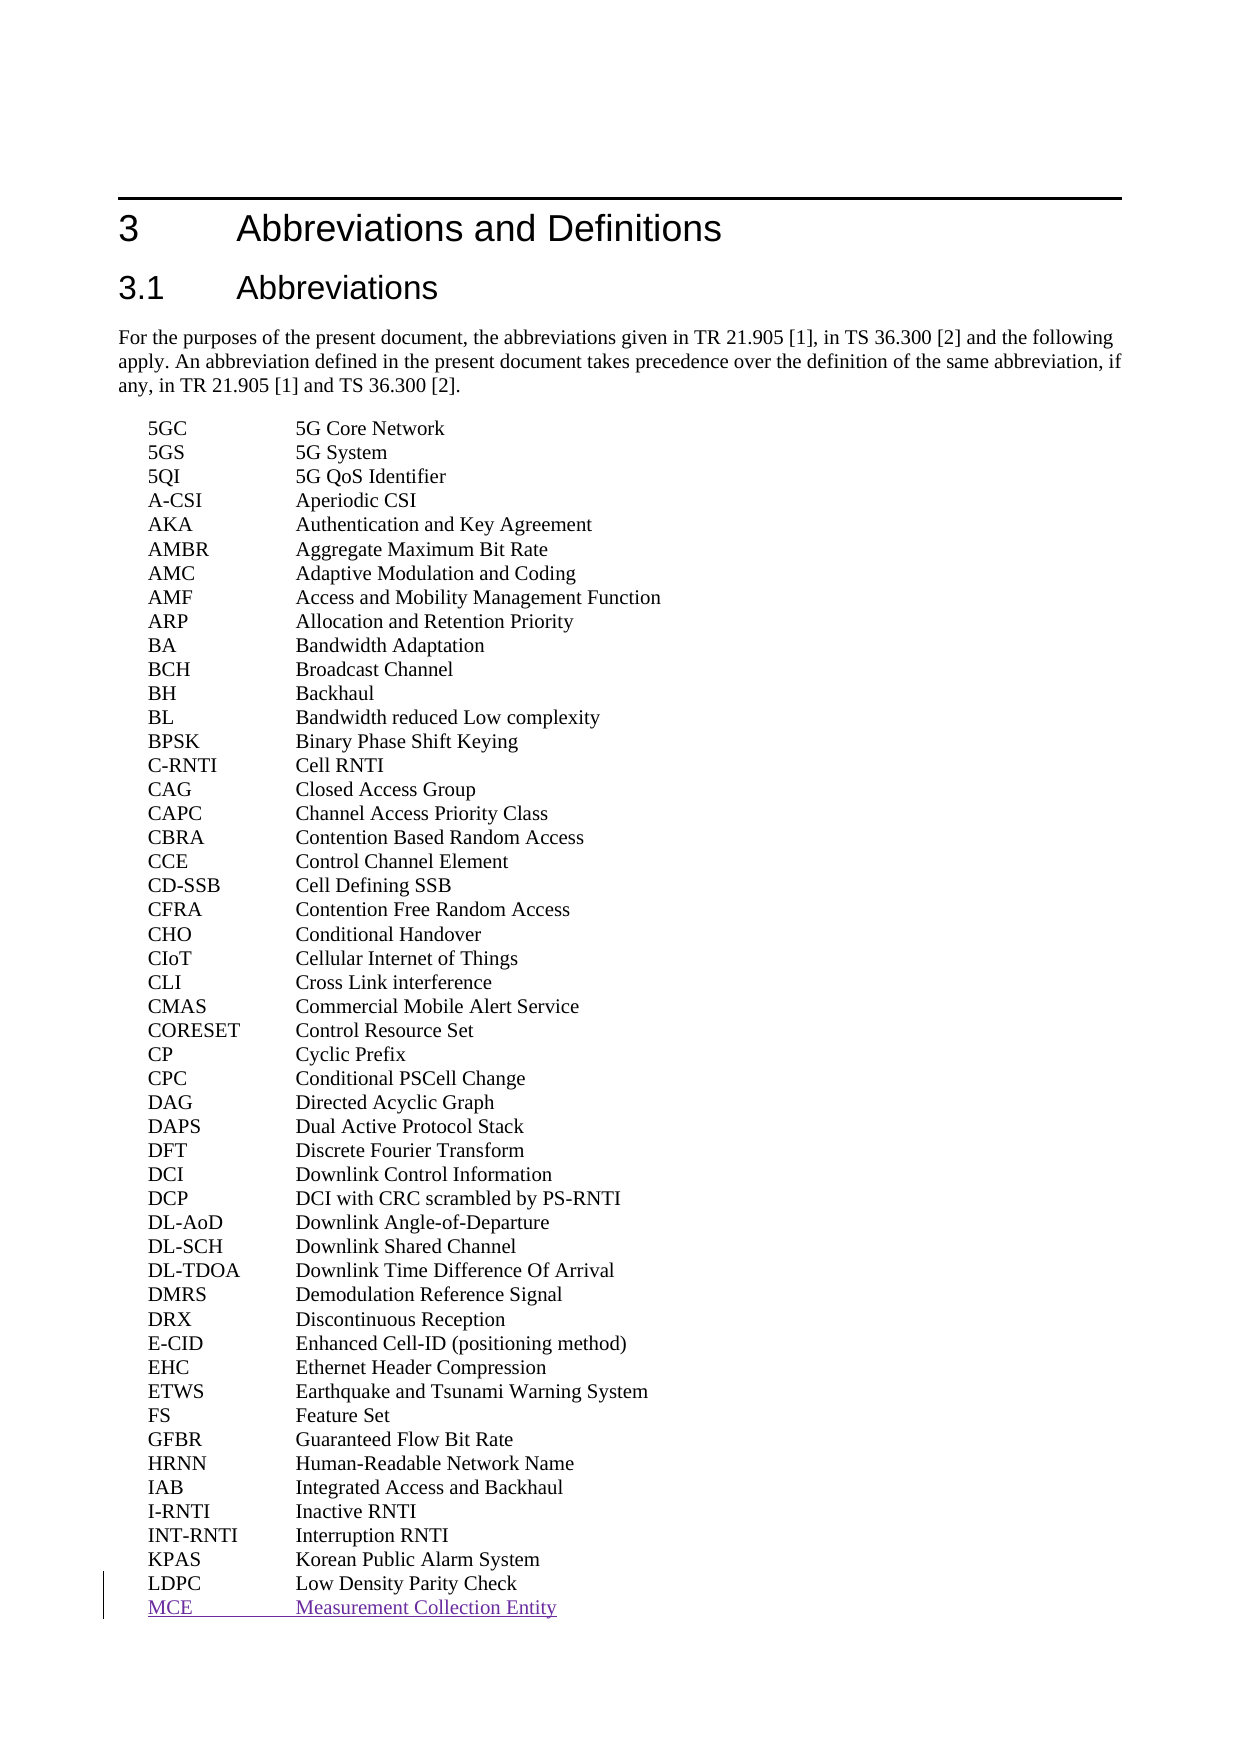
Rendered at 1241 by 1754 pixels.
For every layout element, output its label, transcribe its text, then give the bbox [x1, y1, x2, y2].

text BH Backhaul [148, 681, 1122, 705]
text I-RNTI Inactive RNTI [148, 1499, 1122, 1523]
text DRX Discontinuous Reception [148, 1306, 1122, 1331]
text CPC Conditional PSCell Change [148, 1066, 1122, 1090]
text 5GC 5G Core Network [148, 416, 1122, 440]
text DMRS Demodulation Reference Signal [148, 1282, 1122, 1306]
text 5GS 5G System [148, 440, 1122, 464]
text KPAS Korean Public Alarm System [148, 1547, 1122, 1571]
text DAPS Dual Active Protocol Stack [148, 1114, 1122, 1138]
text CHO Conditional Handover [148, 921, 1122, 946]
text AMF Access and Mobility Management Function [148, 584, 1122, 609]
text CD-SSB Cell Defining SSB [148, 873, 1122, 897]
text DFT Discrete Fourier Transform [148, 1138, 1122, 1162]
text ARP Allocation and Retention Priority [148, 609, 1122, 633]
text 5QI 5G QoS Identifier [148, 464, 1122, 488]
text AMBR Aggregate Maximum Bit Rate [148, 536, 1122, 561]
text CP Cyclic Prefix [148, 1042, 1122, 1066]
text CMAS Commercial Mobile Alert Service [148, 994, 1122, 1018]
text For the purposes of the present document, the abbreviations given in TR 21.905 [1], in TS 36.300 [2] and the following apply. An abbreviation defined in the present document takes precedence over the definition of the same abbreviation, if any, in TR 21.905 [1] and TS 36.300 [2]. [118, 325, 1122, 397]
text CAG Closed Access Group [148, 777, 1122, 801]
text GFBR Guaranteed Flow Bit Rate [148, 1427, 1122, 1451]
text FS Feature Set [148, 1403, 1122, 1427]
text IAB Integrated Access and Backhaul [148, 1475, 1122, 1499]
text CORESET Control Resource Set [148, 1018, 1122, 1042]
text BL Bandwidth reduced Low complexity [148, 705, 1122, 729]
text C-RNTI Cell RNTI [148, 753, 1122, 777]
text BCH Broadcast Channel [148, 657, 1122, 681]
text BA Bandwidth Adaptation [148, 633, 1122, 657]
text BPSK Binary Phase Shift Keying [148, 729, 1122, 753]
text CBRA Contention Based Random Access [148, 825, 1122, 849]
text CCE Control Channel Element [148, 849, 1122, 873]
text HRNN Human-Readable Network Name [148, 1451, 1122, 1475]
text INT-RNTI Interruption RNTI [148, 1523, 1122, 1547]
text CIoT Cellular Internet of Things [148, 946, 1122, 969]
text A-CSI Aperiodic CSI [148, 488, 1122, 512]
subtitle 3.1 Abbreviations [118, 268, 1122, 306]
subtitle 3 Abbreviations and Definitions [118, 200, 1122, 249]
text DL-TDOA Downlink Time Difference Of Arrival [148, 1258, 1122, 1282]
text CFRA Contention Free Random Access [148, 897, 1122, 921]
text DL-AoD Downlink Angle-of-Departure [148, 1210, 1122, 1234]
text E-CID Enhanced Cell-ID (positioning method) [148, 1331, 1122, 1354]
text LDPC Low Density Parity Check [148, 1571, 1122, 1595]
text CLI Cross Link interference [148, 969, 1122, 994]
text ETWS Earthquake and Tsunami Warning System [148, 1379, 1122, 1403]
text DCI Downlink Control Information [148, 1162, 1122, 1186]
text AKA Authentication and Key Agreement [148, 512, 1122, 536]
text CAPC Channel Access Priority Class [148, 801, 1122, 825]
text DL-SCH Downlink Shared Channel [148, 1234, 1122, 1258]
text EHC Ethernet Header Compression [148, 1354, 1122, 1379]
text AMC Adaptive Modulation and Coding [148, 561, 1122, 584]
text DCP DCI with CRC scrambled by PS-RNTI [148, 1186, 1122, 1210]
text DAG Directed Acyclic Graph [148, 1090, 1122, 1114]
